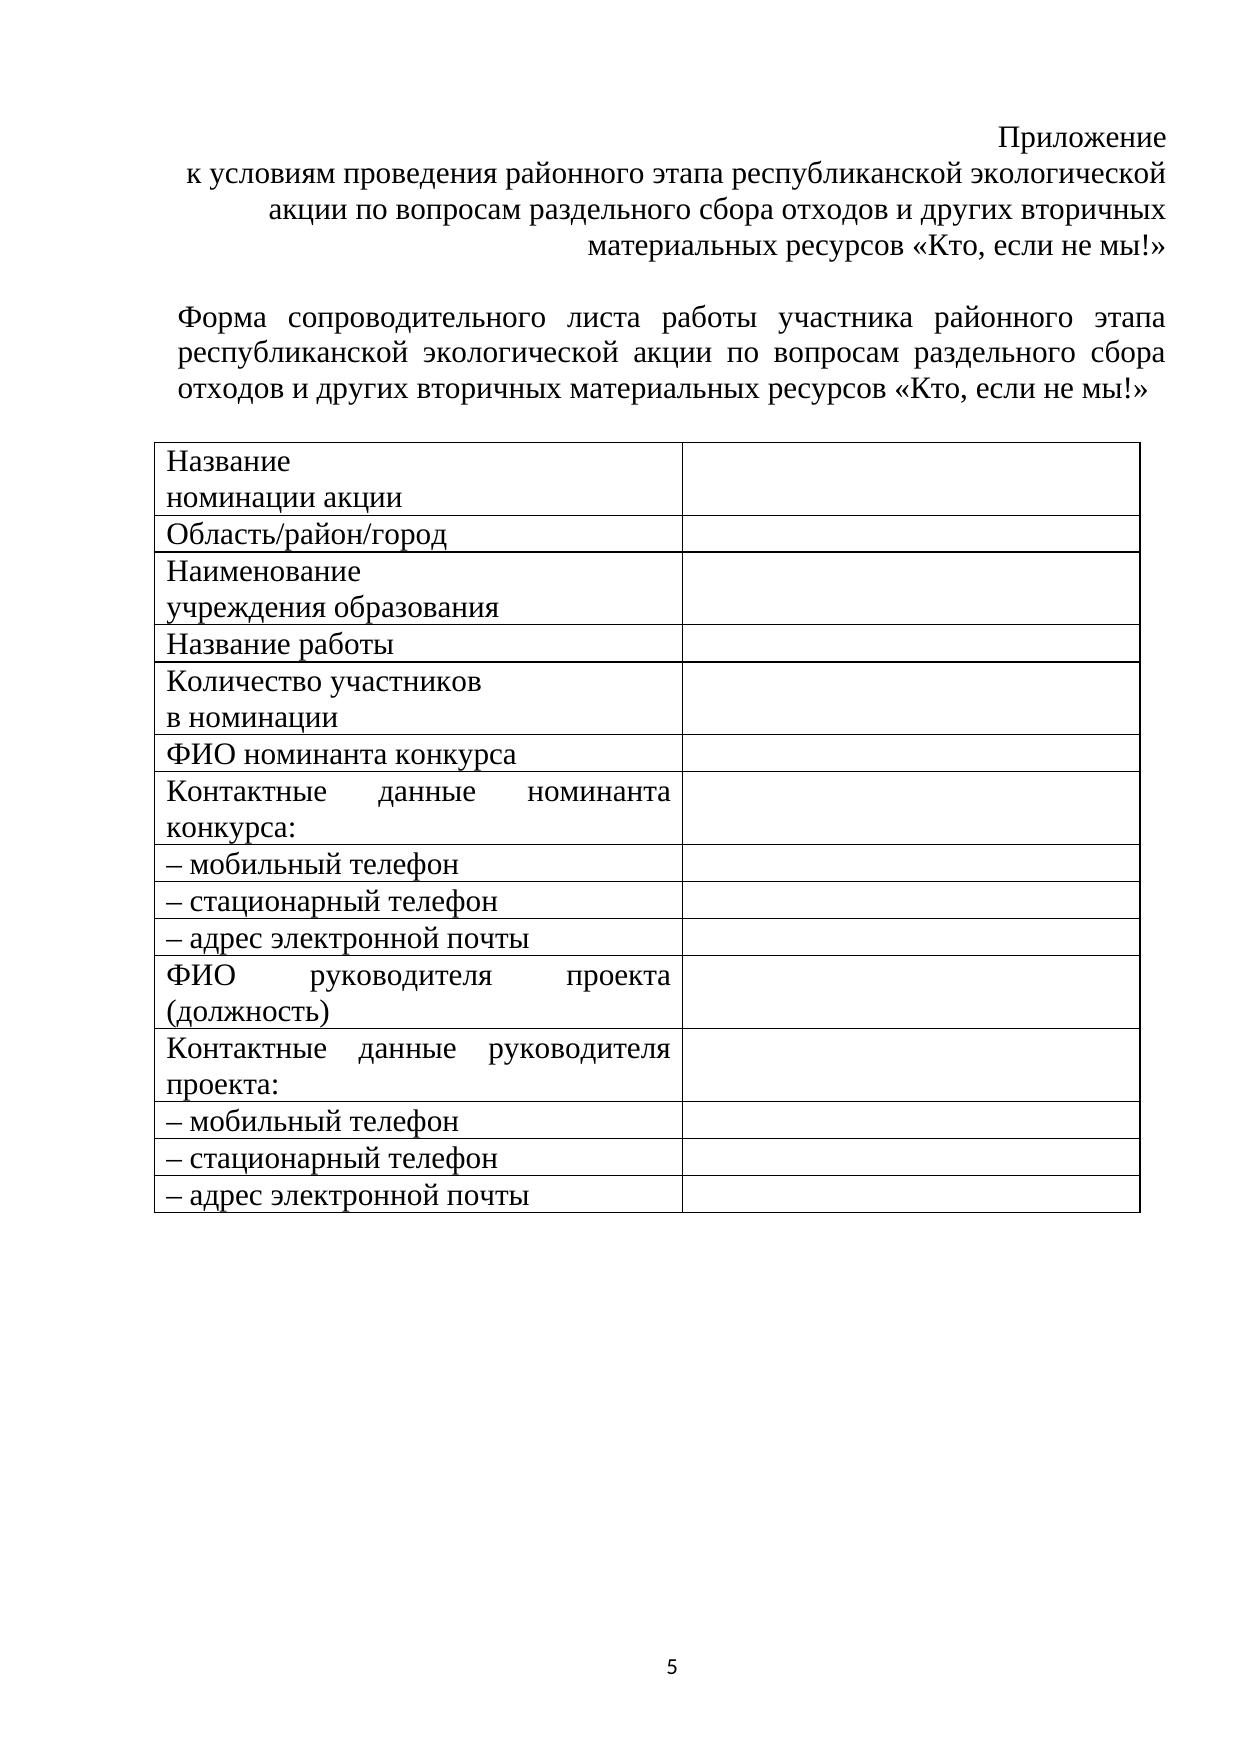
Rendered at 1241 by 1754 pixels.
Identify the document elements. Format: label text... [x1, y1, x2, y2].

table_cell – адрес электронной почты [155, 919, 682, 955]
table_cell [683, 663, 1139, 734]
table_cell Контактные данные руководителя проекта: [155, 1029, 682, 1101]
table_cell [683, 1102, 1139, 1138]
table_cell – мобильный телефон [155, 845, 682, 881]
table_cell [683, 1139, 1139, 1175]
table_cell ФИО руководителя проекта (должность) [155, 956, 682, 1028]
table_cell [683, 772, 1139, 844]
table_cell Область/район/город [155, 516, 682, 551]
text Форма сопроводительного листа работы участника районного этапа республиканской экологической акции по вопросам раздельного сбора отходов и других вторичных материальных ресурсов «Кто, если не мы!» [177, 298, 1167, 406]
table_header Название номинации акции [155, 443, 682, 514]
table_cell [683, 845, 1139, 881]
table_cell Количество участников в номинации [155, 663, 682, 734]
table_cell Контактные данные номинанта конкурса: [155, 772, 682, 844]
text к условиям проведения районного этапа республиканской экологической акции по вопросам раздельного сбора отходов и других вторичных материальных ресурсов «Кто, если не мы!» [177, 154, 1167, 262]
table_cell Наименование учреждения образования [155, 553, 682, 624]
table_cell [683, 882, 1139, 918]
table_cell [683, 516, 1139, 551]
table_cell [683, 735, 1139, 771]
table_cell – адрес электронной почты [155, 1176, 682, 1212]
table_cell – стационарный телефон [155, 1139, 682, 1175]
table_cell – мобильный телефон [155, 1102, 682, 1138]
table_cell ФИО номинанта конкурса [155, 735, 682, 771]
table_cell [683, 625, 1139, 661]
table_cell [683, 919, 1139, 955]
table_cell [683, 1176, 1139, 1212]
table_cell Название работы [155, 625, 682, 661]
table_cell [683, 956, 1139, 1028]
table_cell [683, 1029, 1139, 1101]
table_cell – стационарный телефон [155, 882, 682, 918]
text Приложение [177, 118, 1167, 154]
table_header [683, 443, 1139, 514]
table_cell [683, 553, 1139, 624]
